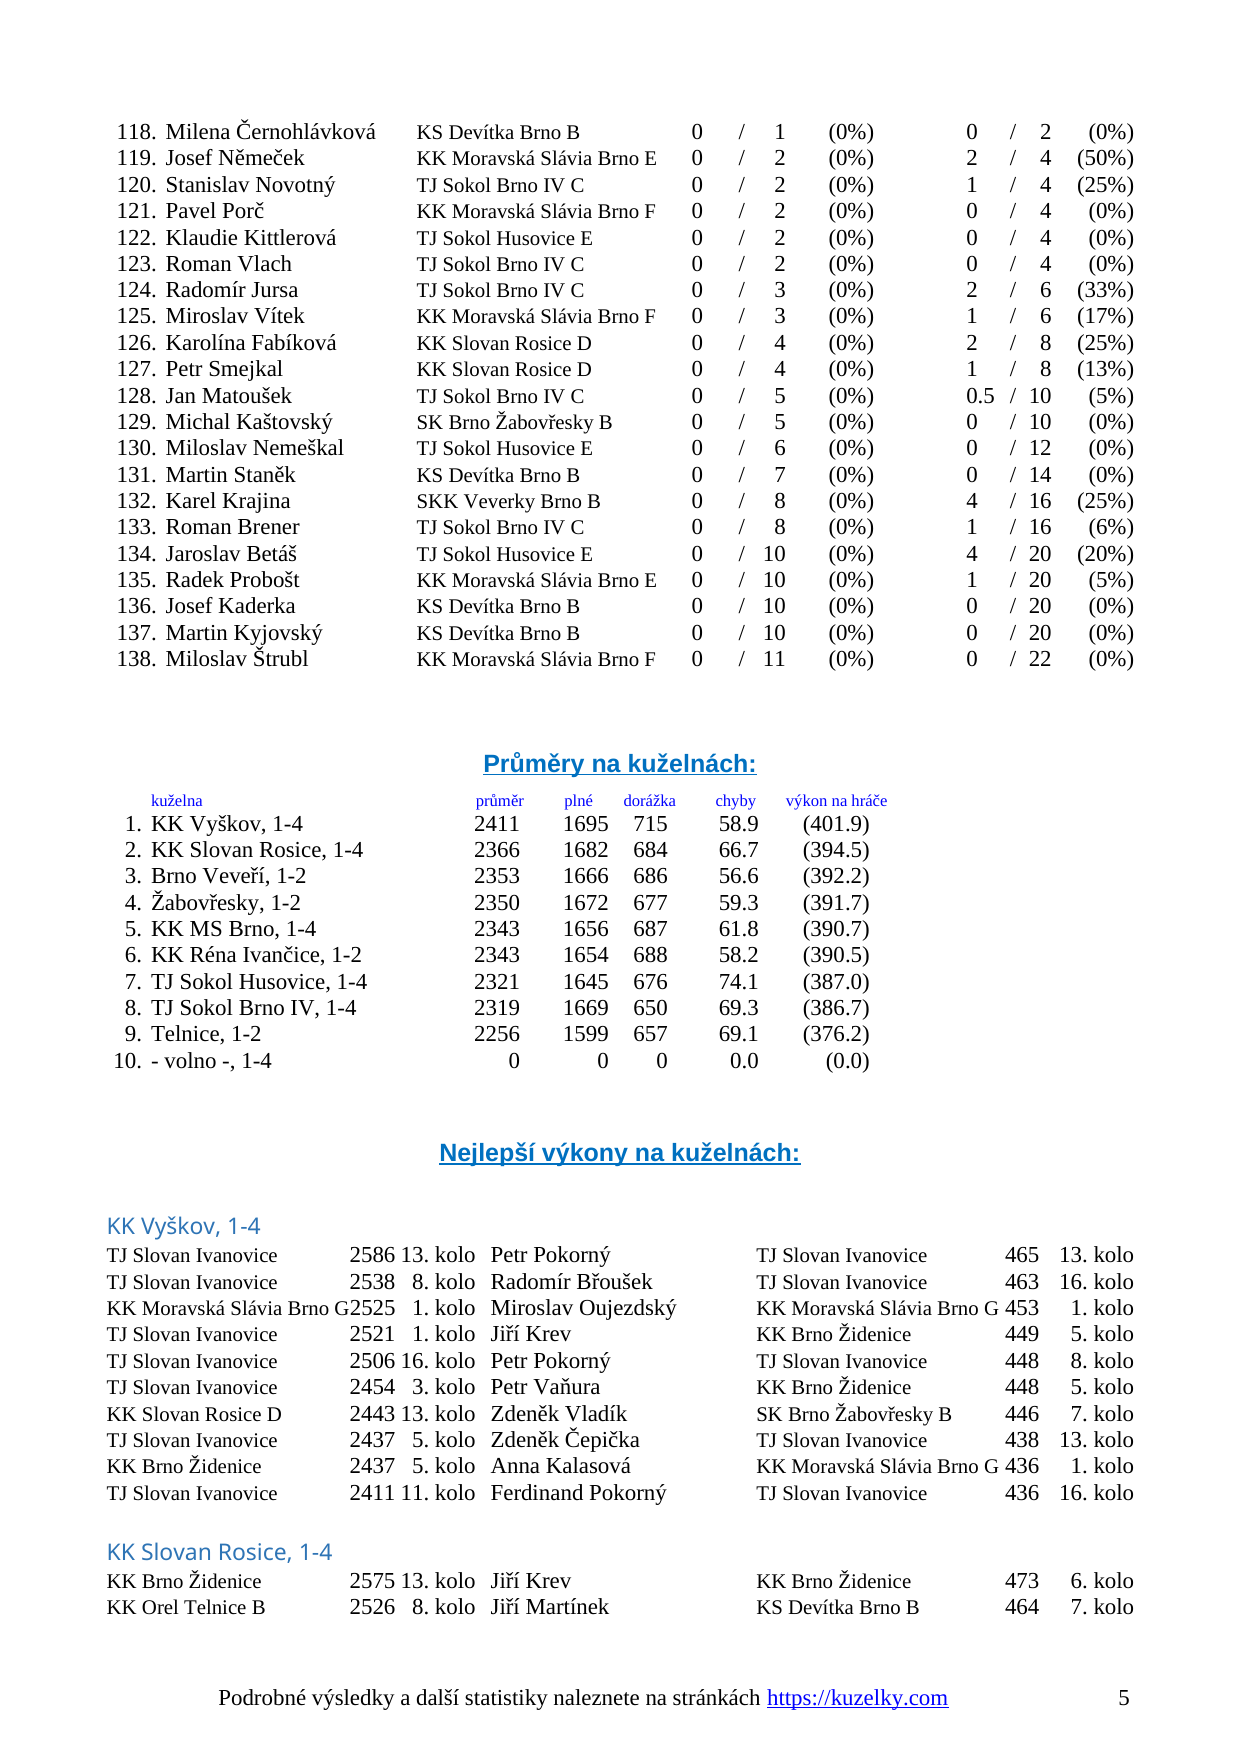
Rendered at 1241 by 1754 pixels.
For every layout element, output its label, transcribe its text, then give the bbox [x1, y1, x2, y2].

text 3. Brno Veveří, 1-2 2353 1666 686 56.6 (392.2) [106, 862, 1134, 889]
text 126. Karolína Fabíková KK Slovan Rosice D 0 / 4 (0%) 2 / 8 (25%) [106, 329, 1134, 355]
subtitle KK Vyškov, 1-4 [106, 1210, 1134, 1241]
text 4. Žabovřesky, 1-2 2350 1672 677 59.3 (391.7) [106, 889, 1134, 915]
text 10. - volno -, 1-4 0 0 0 0.0 (0.0) [106, 1047, 1134, 1073]
text 124. Radomír Jursa TJ Sokol Brno IV C 0 / 3 (0%) 2 / 6 (33%) [106, 276, 1134, 303]
text TJ Slovan Ivanovice 2586 13. kolo Petr Pokorný TJ Slovan Ivanovice 465 13. kolo [106, 1241, 1134, 1268]
text 131. Martin Staněk KS Devítka Brno B 0 / 7 (0%) 0 / 14 (0%) [106, 461, 1134, 487]
text 8. TJ Sokol Brno IV, 1-4 2319 1669 650 69.3 (386.7) [106, 994, 1134, 1021]
text 9. Telnice, 1-2 2256 1599 657 69.1 (376.2) [106, 1021, 1134, 1047]
text 119. Josef Němeček KK Moravská Slávia Brno E 0 / 2 (0%) 2 / 4 (50%) [106, 144, 1134, 171]
text 137. Martin Kyjovský KS Devítka Brno B 0 / 10 (0%) 0 / 20 (0%) [106, 619, 1134, 645]
text 132. Karel Krajina SKK Veverky Brno B 0 / 8 (0%) 4 / 16 (25%) [106, 487, 1134, 513]
text 7. TJ Sokol Husovice, 1-4 2321 1645 676 74.1 (387.0) [106, 968, 1134, 994]
text 118. Milena Černohlávková KS Devítka Brno B 0 / 1 (0%) 0 / 2 (0%) [106, 118, 1134, 144]
text 135. Radek Probošt KK Moravská Slávia Brno E 0 / 10 (0%) 1 / 20 (5%) [106, 566, 1134, 592]
text TJ Slovan Ivanovice 2521 1. kolo Jiří Krev KK Brno Židenice 449 5. kolo [106, 1321, 1134, 1347]
text kuželna průměr plné dorážka chyby výkon na hráče [106, 791, 1134, 810]
subtitle KK Slovan Rosice, 1-4 [106, 1536, 1134, 1567]
text 2. KK Slovan Rosice, 1-4 2366 1682 684 66.7 (394.5) [106, 836, 1134, 862]
text 136. Josef Kaderka KS Devítka Brno B 0 / 10 (0%) 0 / 20 (0%) [106, 592, 1134, 619]
text 122. Klaudie Kittlerová TJ Sokol Husovice E 0 / 2 (0%) 0 / 4 (0%) [106, 223, 1134, 250]
text 133. Roman Brener TJ Sokol Brno IV C 0 / 8 (0%) 1 / 16 (6%) [106, 513, 1134, 540]
text 127. Petr Smejkal KK Slovan Rosice D 0 / 4 (0%) 1 / 8 (13%) [106, 355, 1134, 382]
text 6. KK Réna Ivančice, 1-2 2343 1654 688 58.2 (390.5) [106, 941, 1134, 968]
text 5. KK MS Brno, 1-4 2343 1656 687 61.8 (390.7) [106, 915, 1134, 941]
text 128. Jan Matoušek TJ Sokol Brno IV C 0 / 5 (0%) 0.5 / 10 (5%) [106, 382, 1134, 408]
text 129. Michal Kaštovský SK Brno Žabovřesky B 0 / 5 (0%) 0 / 10 (0%) [106, 408, 1134, 434]
text KK Moravská Slávia Brno G 2525 1. kolo Miroslav Oujezdský KK Moravská Slávia Brno G 453 1. kolo [106, 1294, 1134, 1321]
text KK Brno Židenice 2575 13. kolo Jiří Krev KK Brno Židenice 473 6. kolo [106, 1567, 1134, 1593]
text 125. Miroslav Vítek KK Moravská Slávia Brno F 0 / 3 (0%) 1 / 6 (17%) [106, 303, 1134, 329]
text TJ Slovan Ivanovice 2454 3. kolo Petr Vaňura KK Brno Židenice 448 5. kolo [106, 1373, 1134, 1399]
text 121. Pavel Porč KK Moravská Slávia Brno F 0 / 2 (0%) 0 / 4 (0%) [106, 197, 1134, 223]
text KK Orel Telnice B 2526 8. kolo Jiří Martínek KS Devítka Brno B 464 7. kolo [106, 1593, 1134, 1619]
text KK Slovan Rosice D 2443 13. kolo Zdeněk Vladík SK Brno Žabovřesky B 446 7. kolo [106, 1399, 1134, 1426]
text 1. KK Vyškov, 1-4 2411 1695 715 58.9 (401.9) [106, 810, 1134, 836]
text TJ Slovan Ivanovice 2437 5. kolo Zdeněk Čepička TJ Slovan Ivanovice 438 13. kolo [106, 1426, 1134, 1452]
text 120. Stanislav Novotný TJ Sokol Brno IV C 0 / 2 (0%) 1 / 4 (25%) [106, 171, 1134, 197]
text 138. Miloslav Štrubl KK Moravská Slávia Brno F 0 / 11 (0%) 0 / 22 (0%) [106, 645, 1134, 672]
text Nejlepší výkony na kuželnách: [94, 1138, 1145, 1167]
text TJ Slovan Ivanovice 2506 16. kolo Petr Pokorný TJ Slovan Ivanovice 448 8. kolo [106, 1347, 1134, 1373]
text 123. Roman Vlach TJ Sokol Brno IV C 0 / 2 (0%) 0 / 4 (0%) [106, 250, 1134, 276]
text Průměry na kuželnách: [94, 749, 1145, 778]
text KK Brno Židenice 2437 5. kolo Anna Kalasová KK Moravská Slávia Brno G 436 1. kolo [106, 1452, 1134, 1479]
text TJ Slovan Ivanovice 2411 11. kolo Ferdinand Pokorný TJ Slovan Ivanovice 436 16. kolo [106, 1479, 1134, 1505]
text 134. Jaroslav Betáš TJ Sokol Husovice E 0 / 10 (0%) 4 / 20 (20%) [106, 540, 1134, 566]
text 130. Miloslav Nemeškal TJ Sokol Husovice E 0 / 6 (0%) 0 / 12 (0%) [106, 434, 1134, 461]
text TJ Slovan Ivanovice 2538 8. kolo Radomír Břoušek TJ Slovan Ivanovice 463 16. kolo [106, 1268, 1134, 1294]
